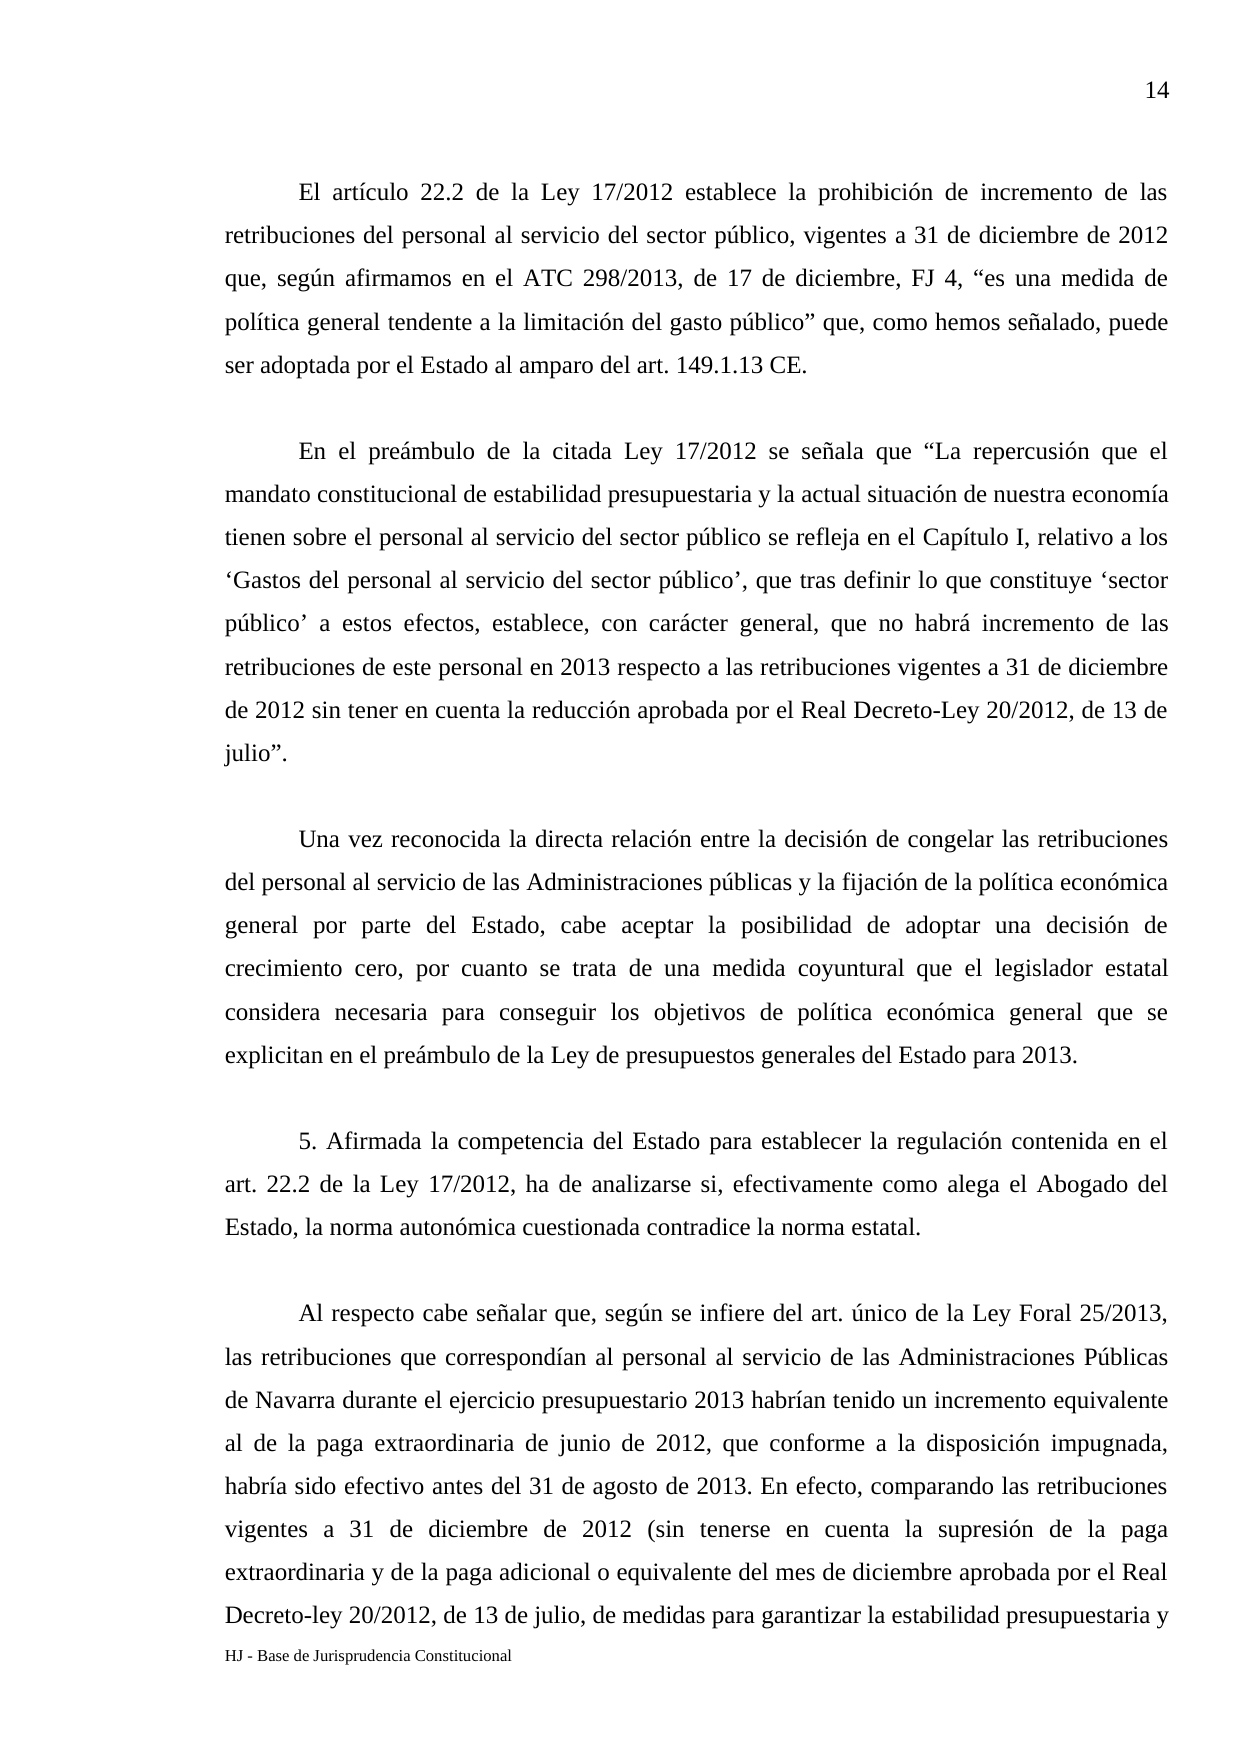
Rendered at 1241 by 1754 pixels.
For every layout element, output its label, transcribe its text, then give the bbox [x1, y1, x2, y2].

text Una vez reconocida la directa relación entre la decisión de congelar las retribuciones del personal al servicio de las Administraciones públicas y la fijación de la política económica general por parte del Estado, cabe aceptar la posibilidad de adoptar una decisión de crecimiento cero, por cuanto se trata de una medida coyuntural que el legislador estatal considera necesaria para conseguir los objetivos de política económica general que se explicitan en el preámbulo de la Ley de presupuestos generales del Estado para 2013. [224, 824, 1169, 1068]
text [224, 1298, 1169, 1629]
text En el preámbulo de la citada Ley 17/2012 se señala que “La repercusión que el mandato constitucional de estabilidad presupuestaria y la actual situación de nuestra economía tienen sobre el personal al servicio del sector público se refleja en el Capítulo I, relativo a los ‘Gastos del personal al servicio del sector público’, que tras definir lo que constituye ‘sector público’ a estos efectos, establece, con carácter general, que no habrá incremento de las retribuciones de este personal en 2013 respecto a las retribuciones vigentes a 31 de diciembre de 2012 sin tener en cuenta la reducción aprobada por el Real Decreto-Ley 20/2012, de 13 de julio”. [224, 436, 1169, 767]
text El artículo 22.2 de la Ley 17/2012 establece la prohibición de incremento de las retribuciones del personal al servicio del sector público, vigentes a 31 de diciembre de 2012 que, según afirmamos en el ATC 298/2013, de 17 de diciembre, FJ 4, “es una medida de política general tendente a la limitación del gasto público” que, como hemos señalado, puede ser adoptada por el Estado al amparo del art. 149.1.13 CE. [224, 177, 1169, 378]
text 5. Afirmada la competencia del Estado para establecer la regulación contenida en el art. 22.2 de la Ley 17/2012, ha de analizarse si, efectivamente como alega el Abogado del Estado, la norma autonómica cuestionada contradice la norma estatal. [224, 1126, 1169, 1241]
